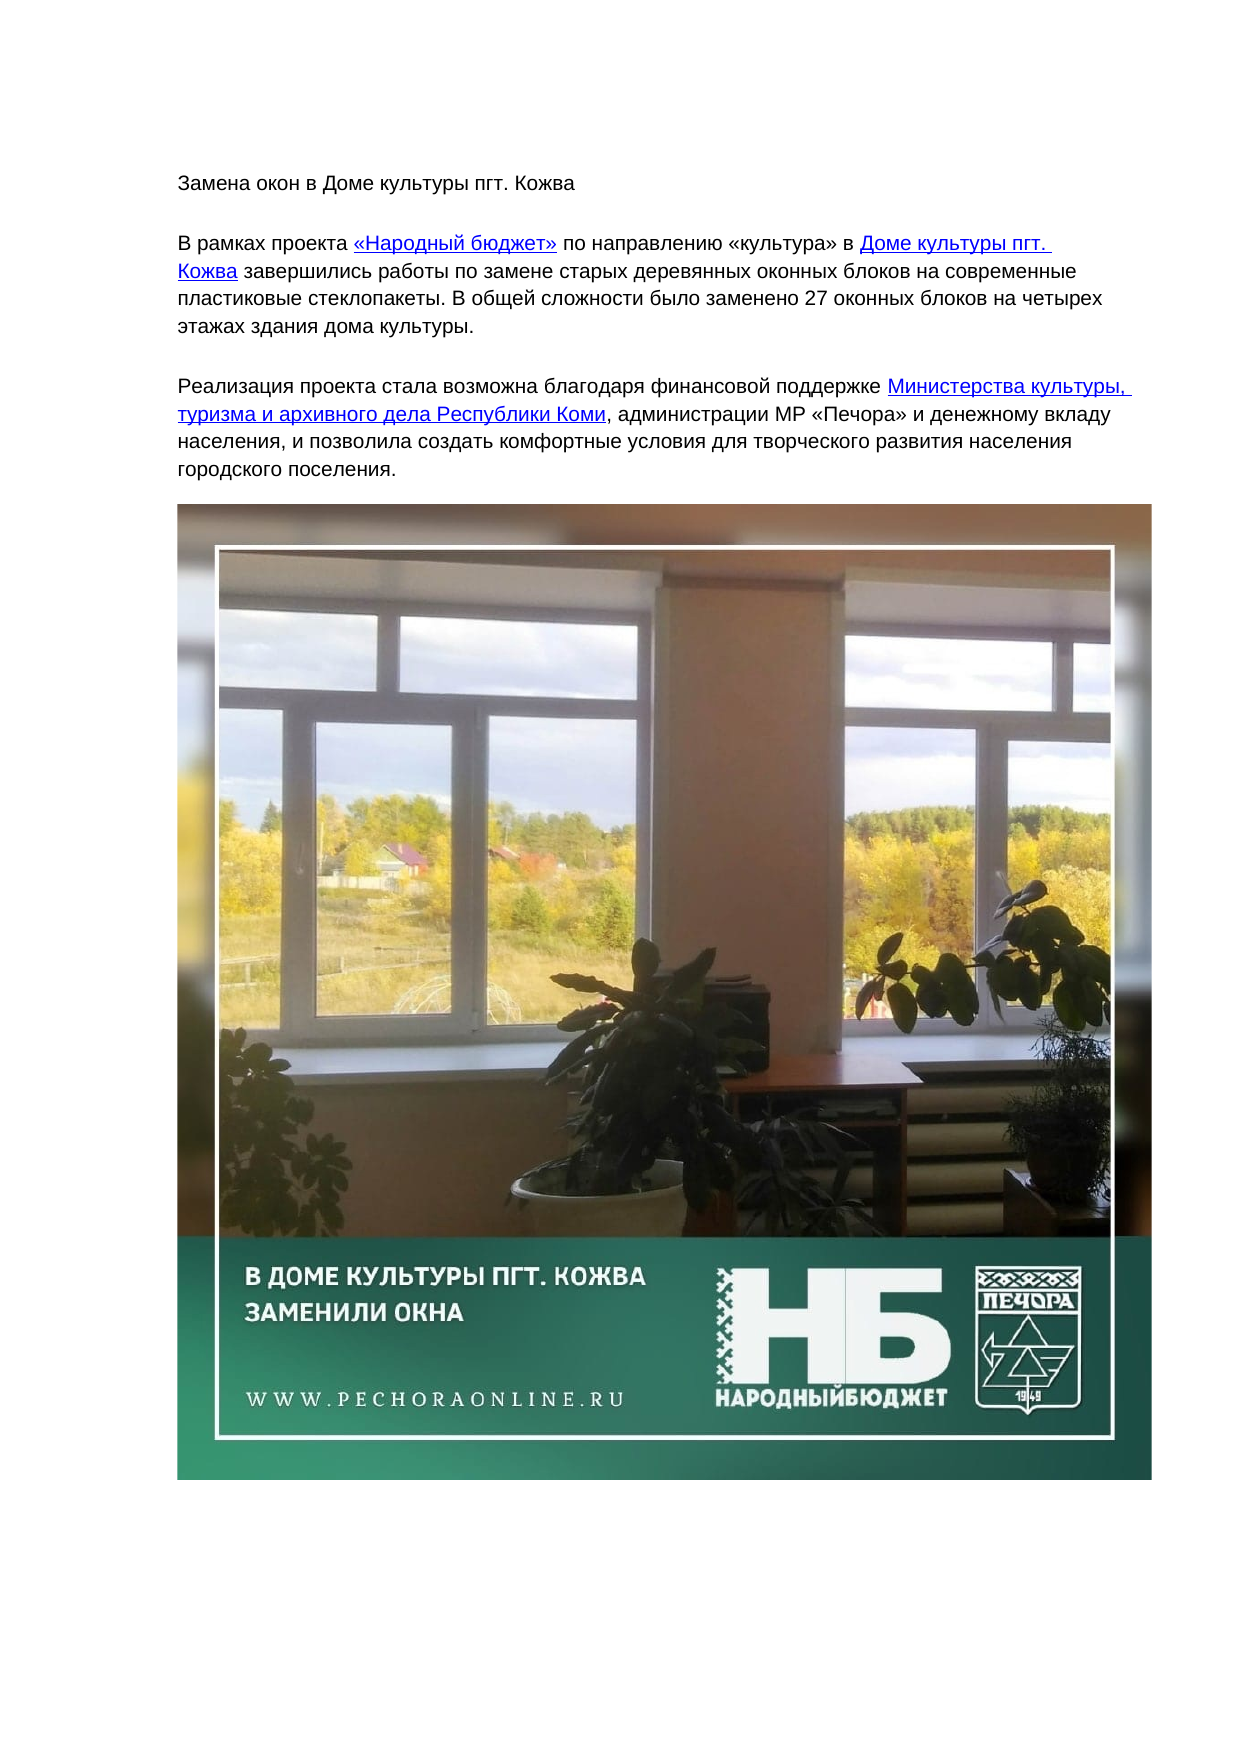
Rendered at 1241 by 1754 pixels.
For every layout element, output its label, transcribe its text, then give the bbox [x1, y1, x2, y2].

text Замена окон в Доме культуры пгт. Кожва ⠀ В рамках проекта «Народный бюджет» по направлению «культура» в Доме культуры пгт. Кожва завершились работы по замене старых деревянных оконных блоков на современные пластиковые стеклопакеты. В общей сложности было заменено 27 оконных блоков на четырех этажах здания дома культуры. ⠀ Реализация проекта стала возможна благодаря финансовой поддержке Министерства культуры, туризма и архивного дела Республики Коми, администрации МР «Печора» и денежному вкладу населения, и позволила создать комфортные условия для творческого развития населения городского поселения. [177, 171, 1152, 480]
picture [177, 504, 1152, 1480]
